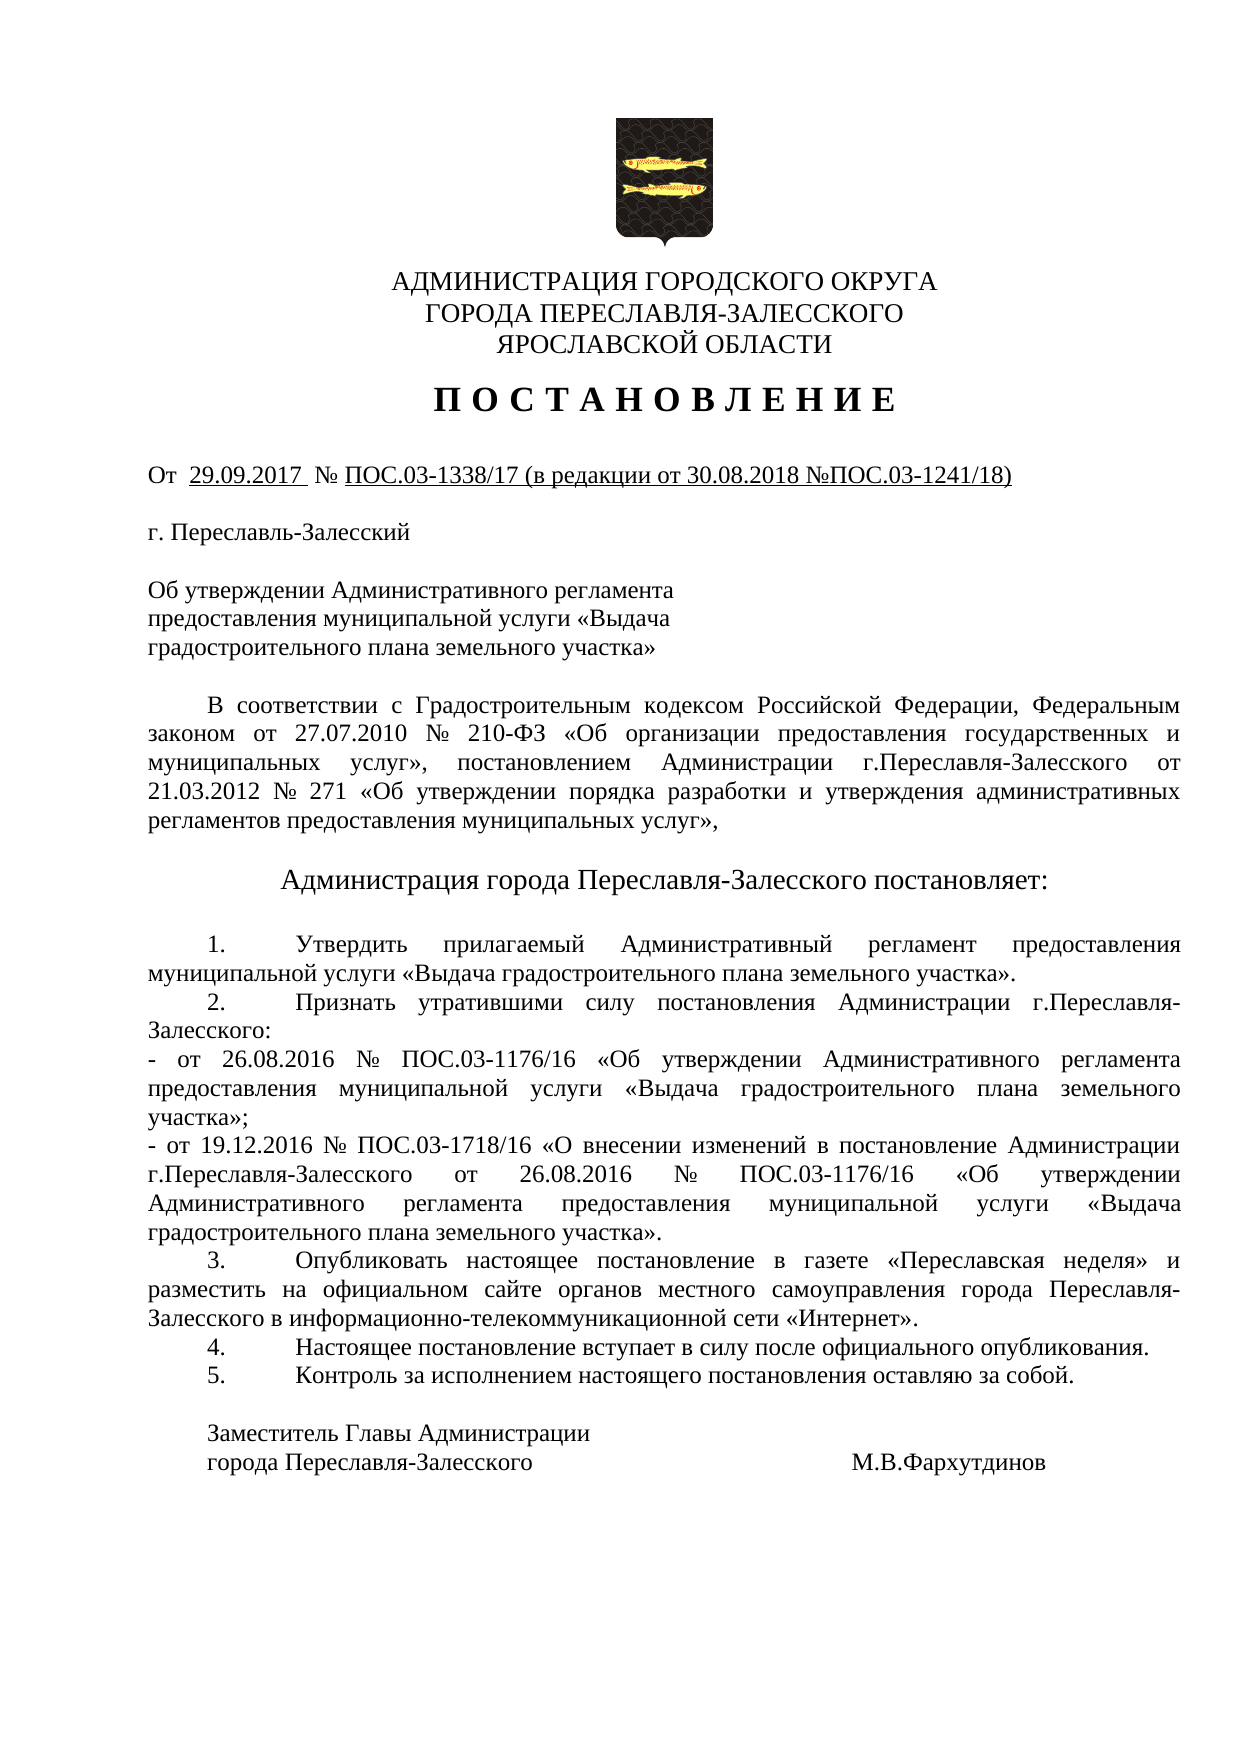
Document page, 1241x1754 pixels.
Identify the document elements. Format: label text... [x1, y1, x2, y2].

list Настоящее постановление вступает в силу после официального опубликования. [148, 1332, 1181, 1361]
text предоставления муниципальной услуги «Выдача [148, 603, 1181, 632]
list Контроль за исполнением настоящего постановления оставляю за собой. [148, 1361, 1181, 1389]
text АДМИНИСТРАЦИЯ ГОРОДСКОГО ОКРУГА [148, 266, 1181, 297]
text В соответствии с Градостроительным кодексом Российской Федерации, Федеральным законом от 27.07.2010 № 210-ФЗ «Об организации предоставления государственных и муниципальных услуг», постановлением Администрации г.Переславля-Залесского от 21.03.2012 № 271 «Об утверждении порядка разработки и утверждения административных регламентов предоставления муниципальных услуг», [148, 690, 1181, 719]
list Опубликовать настоящее постановление в газете «Переславская неделя» и разместить на официальном сайте органов местного самоуправления города Переславля-Залесского в информационно-телекоммуникационной сети «Интернет». [148, 1246, 1181, 1332]
list Утвердить прилагаемый Административный регламент предоставления муниципальной услуги «Выдача градостроительного плана земельного участка». [148, 929, 1181, 987]
text Администрация города Переславля-Залесского постановляет: [148, 862, 1181, 896]
text - от 26.08.2016 № ПОС.03-1176/16 «Об утверждении Административного регламента предоставления муниципальной услуги «Выдача градостроительного плана земельного участка»; [148, 1044, 1181, 1131]
text От 29.09.2017 № ПОС.03-1338/17 (в редакции от 30.08.2018 №ПОС.03-1241/18) [148, 460, 1181, 488]
subtitle ПОСТАНОВЛЕНИЕ [148, 378, 1181, 419]
text - от 19.12.2016 № ПОС.03-1718/16 «О внесении изменений в постановление Администрации г.Переславля-Залесского от 26.08.2016 № ПОС.03-1176/16 «Об утверждении Административного регламента предоставления муниципальной услуги «Выдача градостроительного плана земельного участка». [148, 1131, 1181, 1246]
subtitle ЯРОСЛАВСКОЙ ОБЛАСТИ [148, 328, 1181, 359]
list города Переславля-Залесского М.В.Фархутдинов [148, 1447, 1181, 1476]
text ГОРОДА ПЕРЕСЛАВЛЯ-ЗАЛЕССКОГО [148, 297, 1181, 328]
list Заместитель Главы Администрации [148, 1418, 1181, 1447]
list Признать утратившими силу постановления Администрации г.Переславля-Залесского: [148, 987, 1181, 1044]
text Об утверждении Административного регламента [148, 575, 1181, 603]
text градостроительного плана земельного участка» [148, 632, 1181, 661]
text В соответствии с Градостроительным кодексом Российской Федерации, Федеральным законом от 27.07.2010 № 210-ФЗ «Об организации предоставления государственных и муниципальных услуг», постановлением Администрации г.Переславля-Залесского от 21.03.2012 № 271 «Об утверждении порядка разработки и утверждения административных регламентов предоставления муниципальных услуг», [148, 776, 1181, 833]
text г. Переславль-Залесский [148, 517, 1181, 546]
